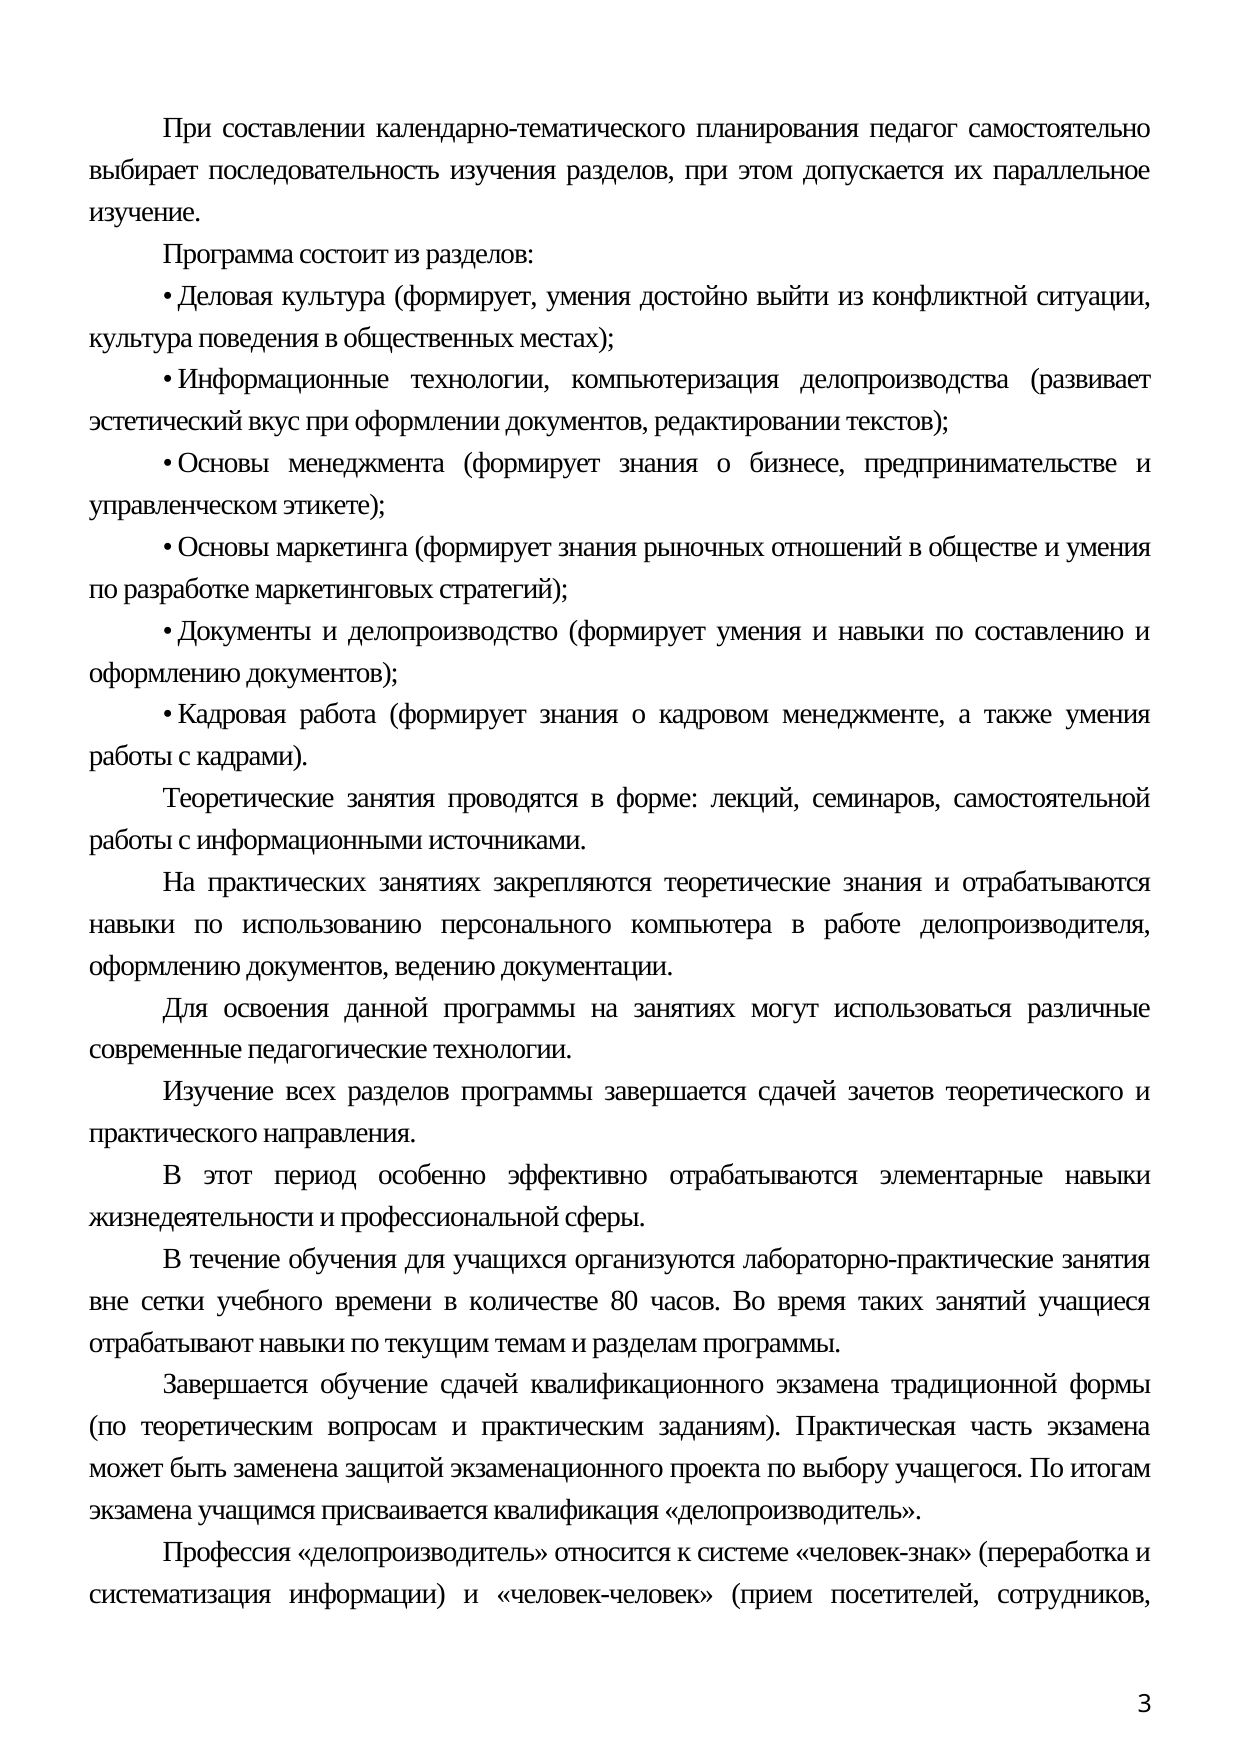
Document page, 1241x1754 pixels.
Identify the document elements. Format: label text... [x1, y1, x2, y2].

text При составлении календарно-тематического планирования педагог самостоятельно выбирает последовательность изучения разделов, при этом допускается их параллельное изучение. [89, 110, 1152, 228]
text • Основы маркетинга (формирует знания рыночных отношений в обществе и умения по разработке маркетинговых стратегий); [89, 529, 1152, 604]
text • Кадровая работа (формирует знания о кадровом менеджменте, а также умения работы с кадрами). [89, 697, 1152, 772]
text Теоретические занятия проводятся в форме: лекций, семинаров, самостоятельной работы с информационными источниками. [89, 780, 1152, 856]
text Завершается обучение сдачей квалификационного экзамена традиционной формы (по теоретическим вопросам и практическим заданиям). Практическая часть экзамена может быть заменена защитой экзаменационного проекта по выбору учащегося. По итогам экзамена учащимся присваивается квалификация «делопроизводитель». [89, 1367, 1152, 1526]
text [89, 1534, 1152, 1609]
text • Деловая культура (формирует, умения достойно выйти из конфликтной ситуации, культура поведения в общественных местах); [89, 278, 1152, 353]
text На практических занятиях закрепляются теоретические знания и отрабатываются навыки по использованию персонального компьютера в работе делопроизводителя, оформлению документов, ведению документации. [89, 864, 1152, 981]
text Для освоения данной программы на занятиях могут использоваться различные современные педагогические технологии. [89, 990, 1152, 1065]
text Изучение всех разделов программы завершается сдачей зачетов теоретического и практического направления. [89, 1073, 1152, 1149]
text В этот период особенно эффективно отрабатываются элементарные навыки жизнедеятельности и профессиональной сферы. [89, 1157, 1152, 1233]
text В течение обучения для учащихся организуются лабораторно-практические занятия вне сетки учебного времени в количестве 80 часов. Во время таких занятий учащиеся отрабатывают навыки по текущим темам и разделам программы. [89, 1241, 1152, 1358]
text Программа состоит из разделов: [89, 236, 1152, 269]
text • Информационные технологии, компьютеризация делопроизводства (развивает эстетический вкус при оформлении документов, редактировании текстов); [89, 362, 1152, 437]
text • Документы и делопроизводство (формирует умения и навыки по составлению и оформлению документов); [89, 613, 1152, 688]
text • Основы менеджмента (формирует знания о бизнесе, предпринимательстве и управленческом этикете); [89, 445, 1152, 521]
